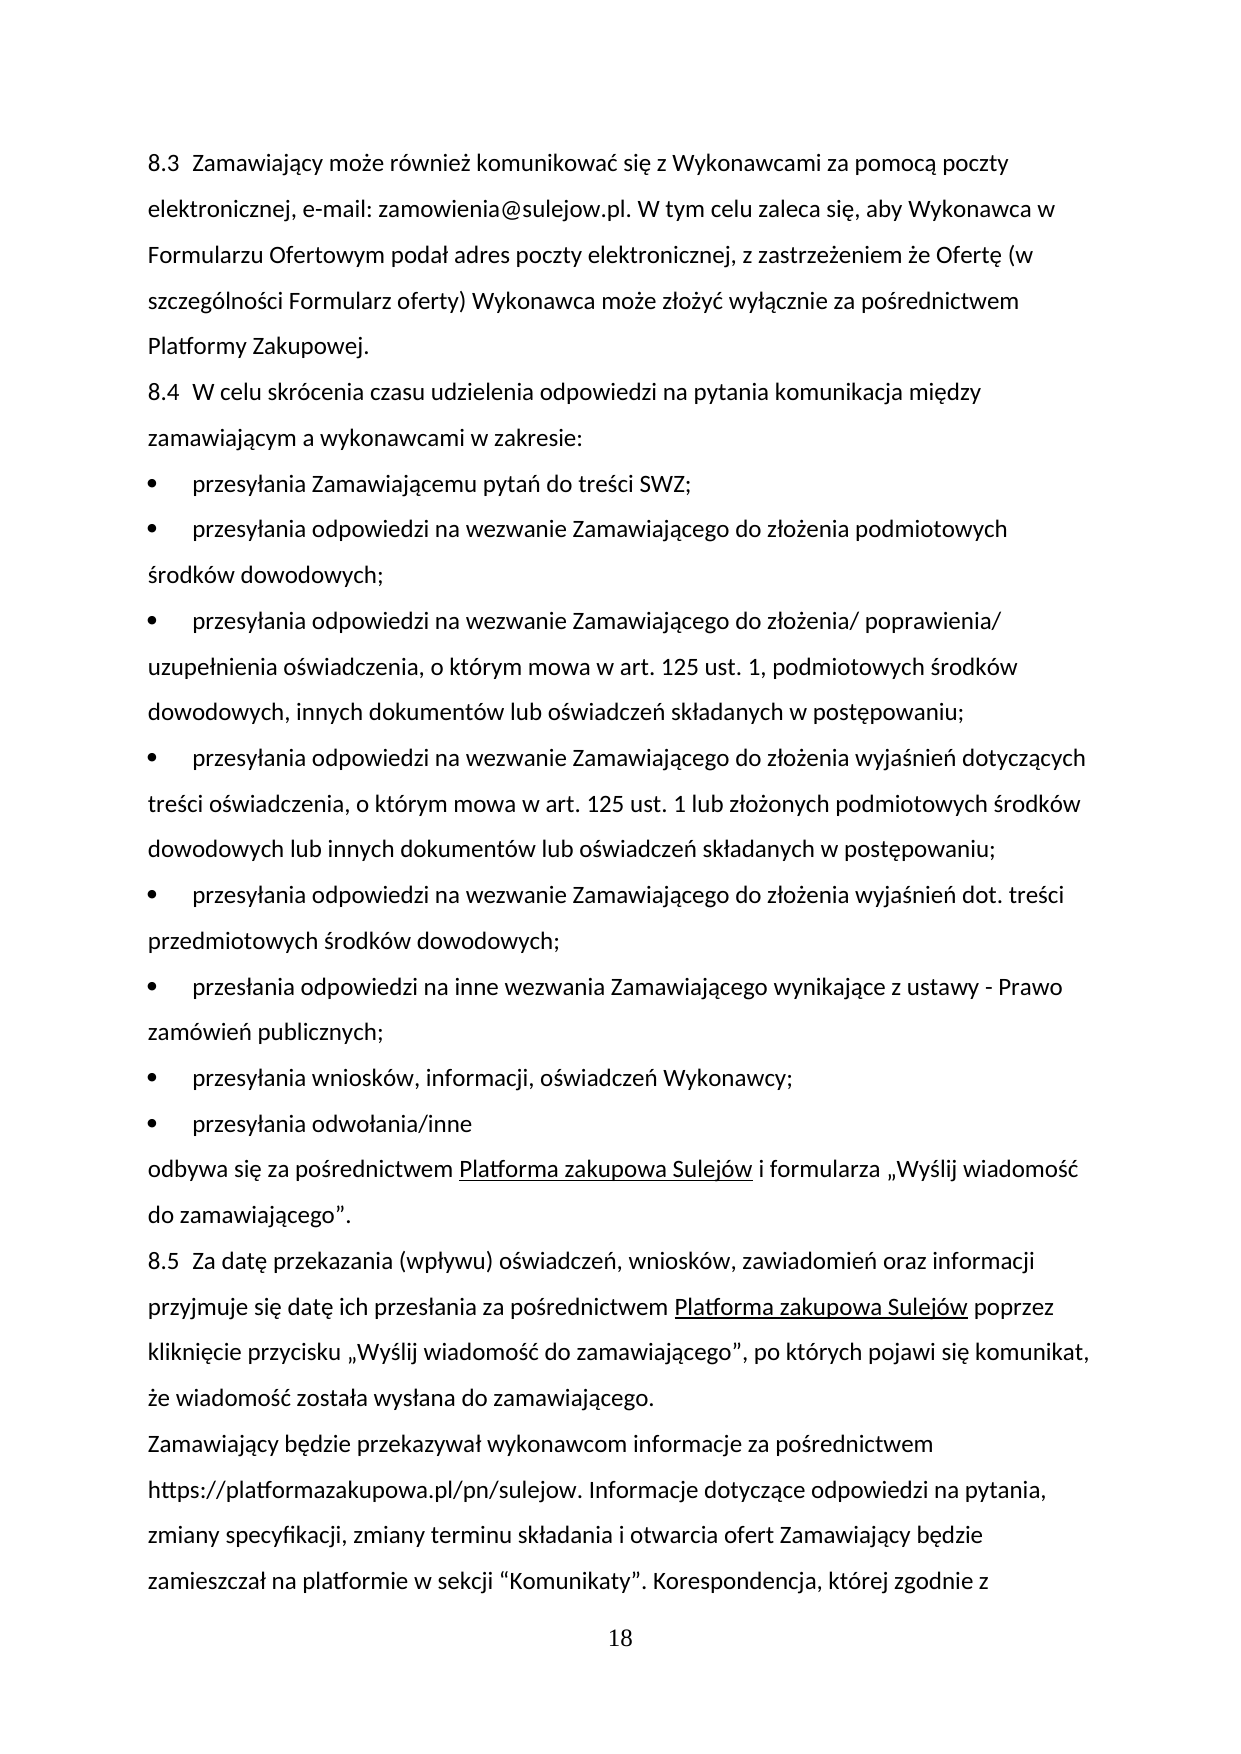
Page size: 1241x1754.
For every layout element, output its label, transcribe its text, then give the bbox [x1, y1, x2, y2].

list przesyłania odpowiedzi na wezwanie Zamawiającego do złożenia wyjaśnień dotyczących treści oświadczenia, o którym mowa w art. 125 ust. 1 lub złożonych podmiotowych środków dowodowych lub innych dokumentów lub oświadczeń składanych w postępowaniu; [148, 742, 1093, 864]
list przesyłania odpowiedzi na wezwanie Zamawiającego do złożenia/ poprawienia/ uzupełnienia oświadczenia, o którym mowa w art. 125 ust. 1, podmiotowych środków dowodowych, innych dokumentów lub oświadczeń składanych w postępowaniu; [148, 605, 1093, 727]
list Zamawiający może również komunikować się z Wykonawcami za pomocą poczty elektronicznej, e-mail: zamowienia@sulejow.pl. W tym celu zaleca się, aby Wykonawca w Formularzu Ofertowym podał adres poczty elektronicznej, z zastrzeżeniem że Ofertę (w szczególności Formularz oferty) Wykonawca może złożyć wyłącznie za pośrednictwem Platformy Zakupowej. [148, 148, 1093, 361]
list W celu skrócenia czasu udzielenia odpowiedzi na pytania komunikacja między zamawiającym a wykonawcami w zakresie: [148, 376, 1093, 452]
list Za datę przekazania (wpływu) oświadczeń, wniosków, zawiadomień oraz informacji przyjmuje się datę ich przesłania za pośrednictwem Platforma zakupowa Sulejów poprzez kliknięcie przycisku „Wyślij wiadomość do zamawiającego”, po których pojawi się komunikat, że wiadomość została wysłana do zamawiającego. [148, 1245, 1093, 1413]
list przesłania odpowiedzi na inne wezwania Zamawiającego wynikające z ustawy - Prawo zamówień publicznych; [148, 971, 1093, 1047]
list przesyłania odpowiedzi na wezwanie Zamawiającego do złożenia podmiotowych środków dowodowych; [148, 513, 1093, 590]
list przesyłania wniosków, informacji, oświadczeń Wykonawcy; [148, 1062, 1093, 1093]
list przesyłania odpowiedzi na wezwanie Zamawiającego do złożenia wyjaśnień dot. treści przedmiotowych środków dowodowych; [148, 879, 1093, 956]
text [148, 1428, 1093, 1596]
list przesyłania odwołania/inne [148, 1108, 1093, 1138]
list przesyłania Zamawiającemu pytań do treści SWZ; [148, 468, 1093, 498]
text odbywa się za pośrednictwem Platforma zakupowa Sulejów i formularza „Wyślij wiadomość do zamawiającego”. [148, 1154, 1093, 1230]
